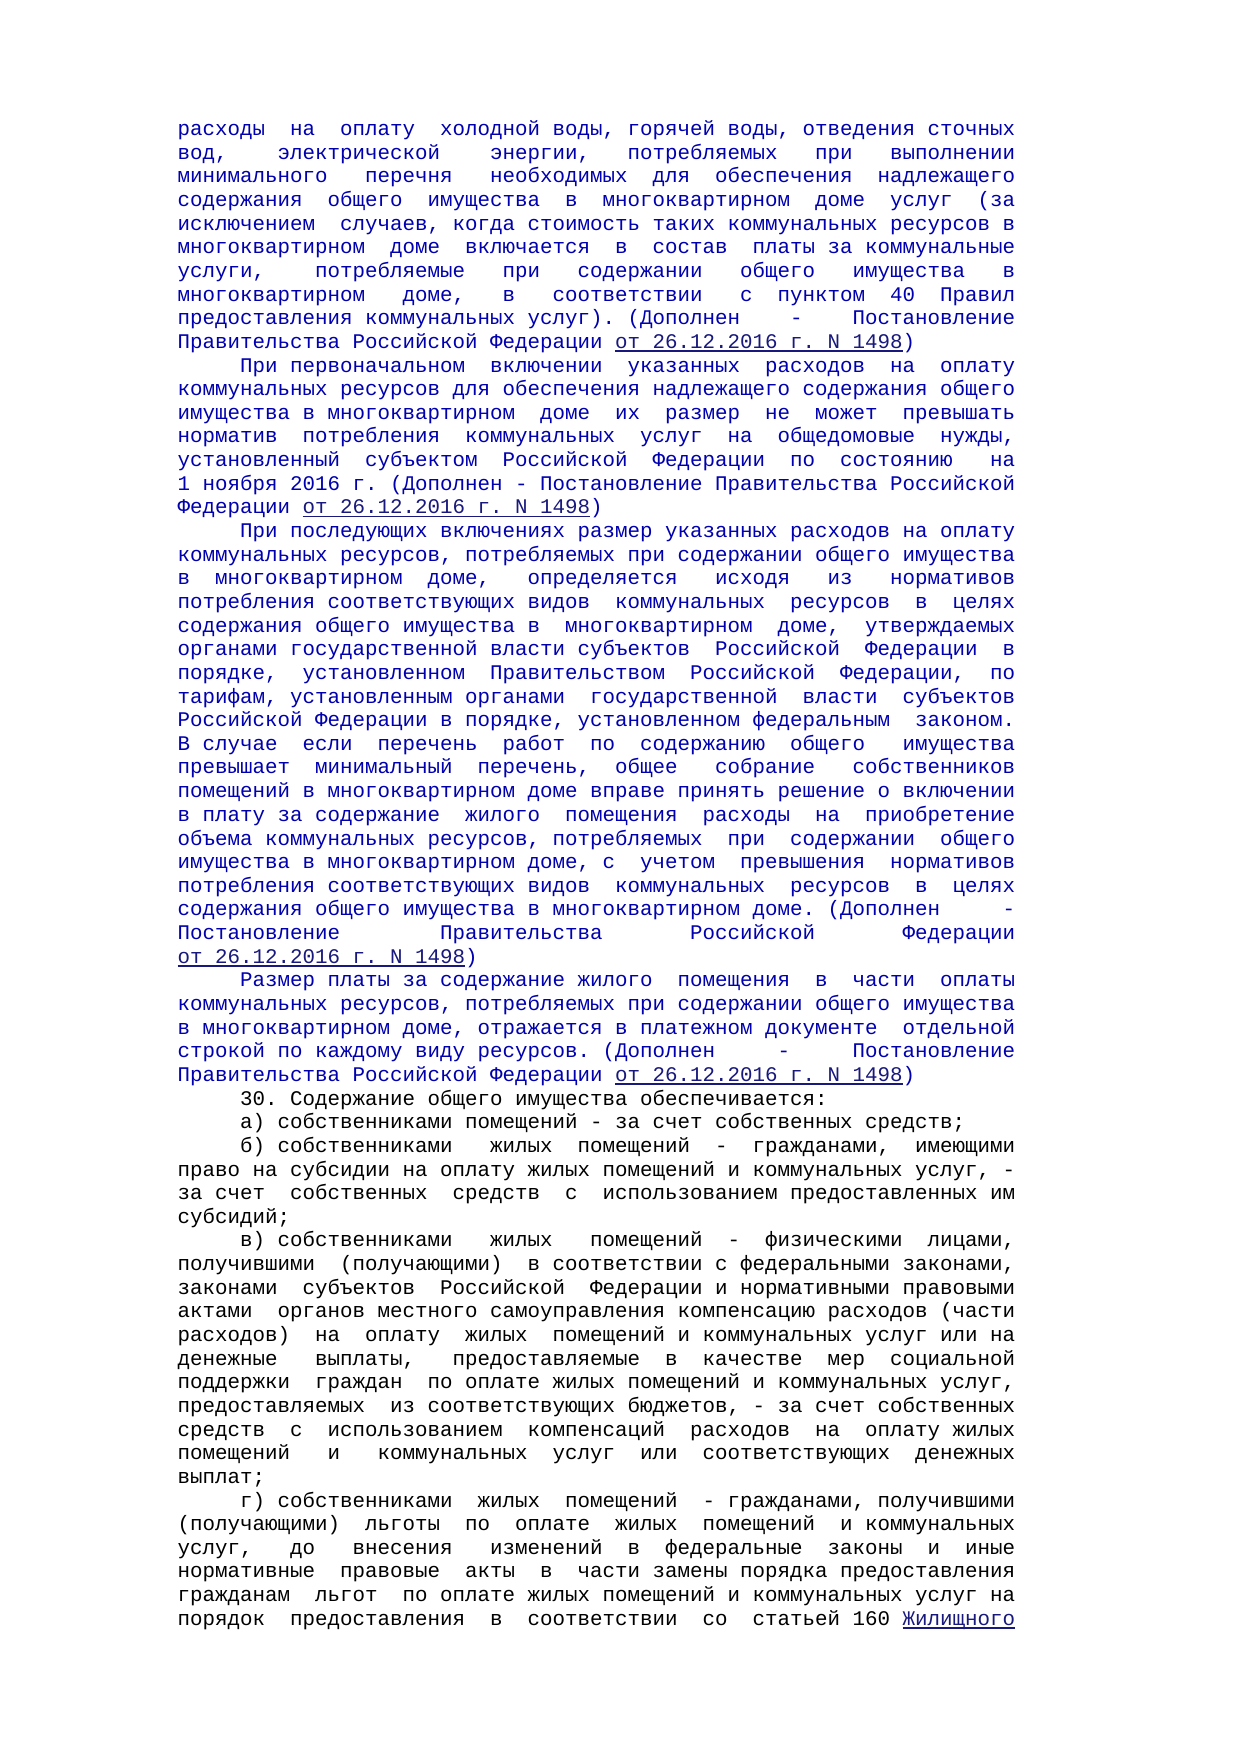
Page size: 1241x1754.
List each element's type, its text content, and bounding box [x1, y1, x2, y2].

text от 26.12.2016 г. N 1498) [177, 946, 1152, 969]
text многоквартирном доме включается в состав платы за коммунальные [177, 236, 1152, 260]
text актами органов местного самоуправления компенсацию расходов (части [177, 1300, 1152, 1324]
text в многоквартирном доме, отражается в платежном документе отдельной [177, 1017, 1152, 1040]
text тарифам, установленным органами государственной власти субъектов [177, 686, 1152, 709]
text потребления соответствующих видов коммунальных ресурсов в целях [177, 591, 1152, 615]
text в плату за содержание жилого помещения расходы на приобретение [177, 804, 1152, 827]
text а) собственниками помещений - за счет собственных средств; [177, 1111, 1152, 1135]
text Федерации от 26.12.2016 г. N 1498) [177, 496, 1152, 520]
text Постановление Правительства Российской Федерации [177, 922, 1152, 946]
text средств с использованием компенсаций расходов на оплату жилых [177, 1419, 1152, 1442]
text услуги, потребляемые при содержании общего имущества в [177, 260, 1152, 284]
text расходы на оплату холодной воды, горячей воды, отведения сточных [177, 118, 1152, 142]
text минимального перечня необходимых для обеспечения надлежащего [177, 165, 1152, 189]
text поддержки граждан по оплате жилых помещений и коммунальных услуг, [177, 1371, 1152, 1395]
text услуг, до внесения изменений в федеральные законы и иные [177, 1537, 1152, 1561]
text Размер платы за содержание жилого помещения в части оплаты [177, 969, 1152, 993]
text выплат; [177, 1466, 1152, 1489]
text норматив потребления коммунальных услуг на общедомовые нужды, [177, 426, 1152, 449]
text коммунальных ресурсов, потребляемых при содержании общего имущества [177, 544, 1152, 567]
text расходов) на оплату жилых помещений и коммунальных услуг или на [177, 1324, 1152, 1348]
text объема коммунальных ресурсов, потребляемых при содержании общего [177, 827, 1152, 851]
text вод, электрической энергии, потребляемых при выполнении [177, 142, 1152, 165]
text В случае если перечень работ по содержанию общего имущества [177, 733, 1152, 757]
text помещений в многоквартирном доме вправе принять решение о включении [177, 780, 1152, 804]
text б) собственниками жилых помещений - гражданами, имеющими [177, 1135, 1152, 1158]
text Правительства Российской Федерации от 26.12.2016 г. N 1498) [177, 331, 1152, 354]
text субсидий; [177, 1206, 1152, 1229]
text содержания общего имущества в многоквартирном доме. (Дополнен - [177, 898, 1152, 922]
text г) собственниками жилых помещений - гражданами, получившими [177, 1489, 1152, 1513]
text содержания общего имущества в многоквартирном доме, утверждаемых [177, 615, 1152, 638]
text законами субъектов Российской Федерации и нормативными правовыми [177, 1277, 1152, 1300]
text многоквартирном доме, в соответствии с пунктом 40 Правил [177, 284, 1152, 307]
text 30. Содержание общего имущества обеспечивается: [177, 1088, 1152, 1111]
text При первоначальном включении указанных расходов на оплату [177, 354, 1152, 378]
text порядок предоставления в соответствии со статьей 160 Жилищного [177, 1608, 1152, 1631]
text установленный субъектом Российской Федерации по состоянию на [177, 449, 1152, 473]
text При последующих включениях размер указанных расходов на оплату [177, 520, 1152, 544]
text коммунальных ресурсов, потребляемых при содержании общего имущества [177, 993, 1152, 1017]
text денежные выплаты, предоставляемые в качестве мер социальной [177, 1348, 1152, 1371]
text потребления соответствующих видов коммунальных ресурсов в целях [177, 875, 1152, 898]
text предоставления коммунальных услуг). (Дополнен - Постановление [177, 307, 1152, 331]
text гражданам льгот по оплате жилых помещений и коммунальных услуг на [177, 1584, 1152, 1608]
text исключением случаев, когда стоимость таких коммунальных ресурсов в [177, 213, 1152, 236]
text имущества в многоквартирном доме, с учетом превышения нормативов [177, 851, 1152, 875]
text имущества в многоквартирном доме их размер не может превышать [177, 402, 1152, 426]
text порядке, установленном Правительством Российской Федерации, по [177, 662, 1152, 686]
text превышает минимальный перечень, общее собрание собственников [177, 757, 1152, 780]
text предоставляемых из соответствующих бюджетов, - за счет собственных [177, 1395, 1152, 1419]
text Правительства Российской Федерации от 26.12.2016 г. N 1498) [177, 1064, 1152, 1088]
text строкой по каждому виду ресурсов. (Дополнен - Постановление [177, 1040, 1152, 1064]
text помещений и коммунальных услуг или соответствующих денежных [177, 1442, 1152, 1466]
text за счет собственных средств с использованием предоставленных им [177, 1182, 1152, 1206]
text право на субсидии на оплату жилых помещений и коммунальных услуг, - [177, 1158, 1152, 1182]
text в) собственниками жилых помещений - физическими лицами, [177, 1229, 1152, 1253]
text (получающими) льготы по оплате жилых помещений и коммунальных [177, 1513, 1152, 1537]
text коммунальных ресурсов для обеспечения надлежащего содержания общего [177, 378, 1152, 402]
text в многоквартирном доме, определяется исходя из нормативов [177, 567, 1152, 591]
text 1 ноября 2016 г. (Дополнен - Постановление Правительства Российской [177, 473, 1152, 496]
text Российской Федерации в порядке, установленном федеральным законом. [177, 709, 1152, 733]
text органами государственной власти субъектов Российской Федерации в [177, 638, 1152, 662]
text получившими (получающими) в соответствии с федеральными законами, [177, 1253, 1152, 1277]
text нормативные правовые акты в части замены порядка предоставления [177, 1561, 1152, 1584]
text содержания общего имущества в многоквартирном доме услуг (за [177, 189, 1152, 213]
